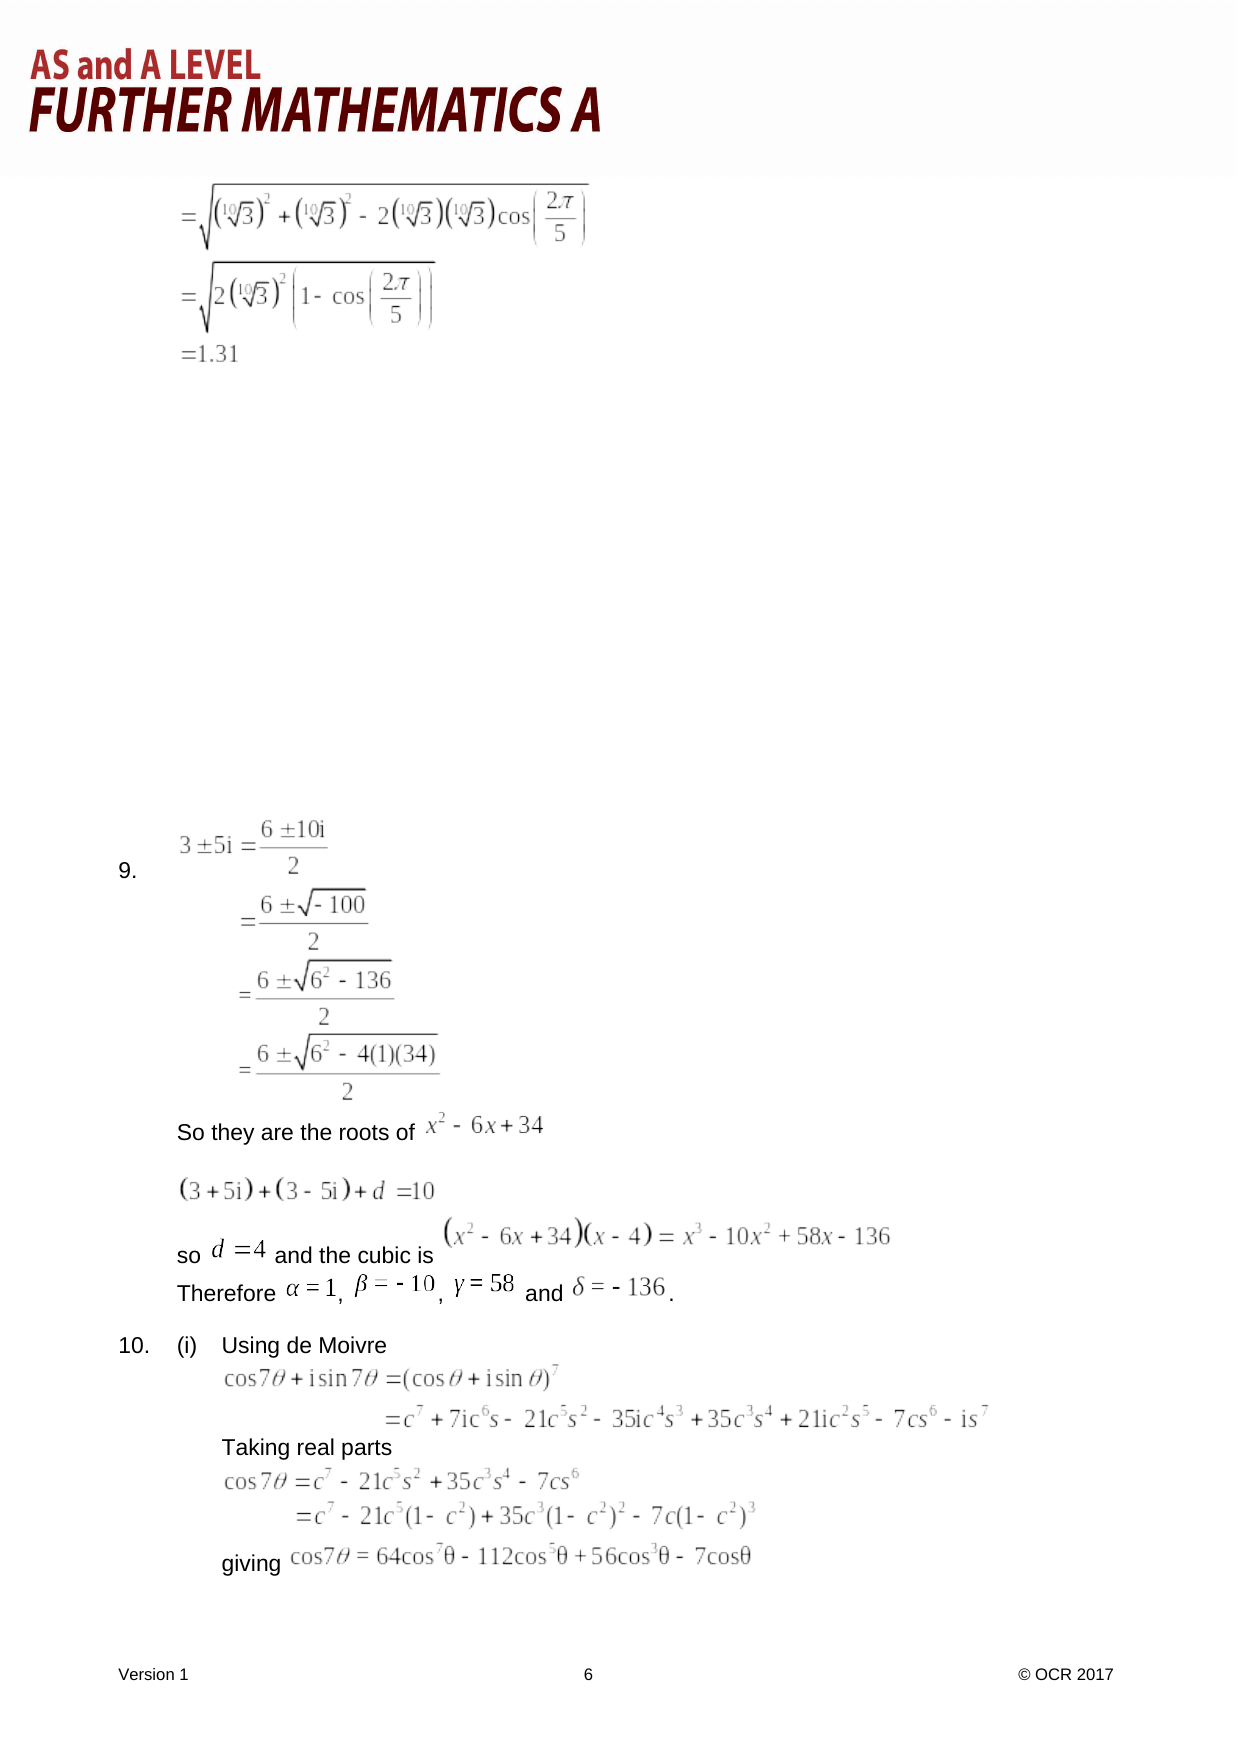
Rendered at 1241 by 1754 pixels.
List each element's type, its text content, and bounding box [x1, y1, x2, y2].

text so and the cubic is [118, 1213, 1122, 1268]
text 10. (i) Using de Moivre [118, 1332, 1122, 1359]
text Taking real parts [118, 1434, 1122, 1460]
text So they are the roots of [118, 1104, 1122, 1145]
picture [0, 1, 1236, 177]
text giving [118, 1535, 1122, 1576]
text Therefore , , and . [118, 1268, 1122, 1306]
text 9. [118, 815, 1122, 884]
